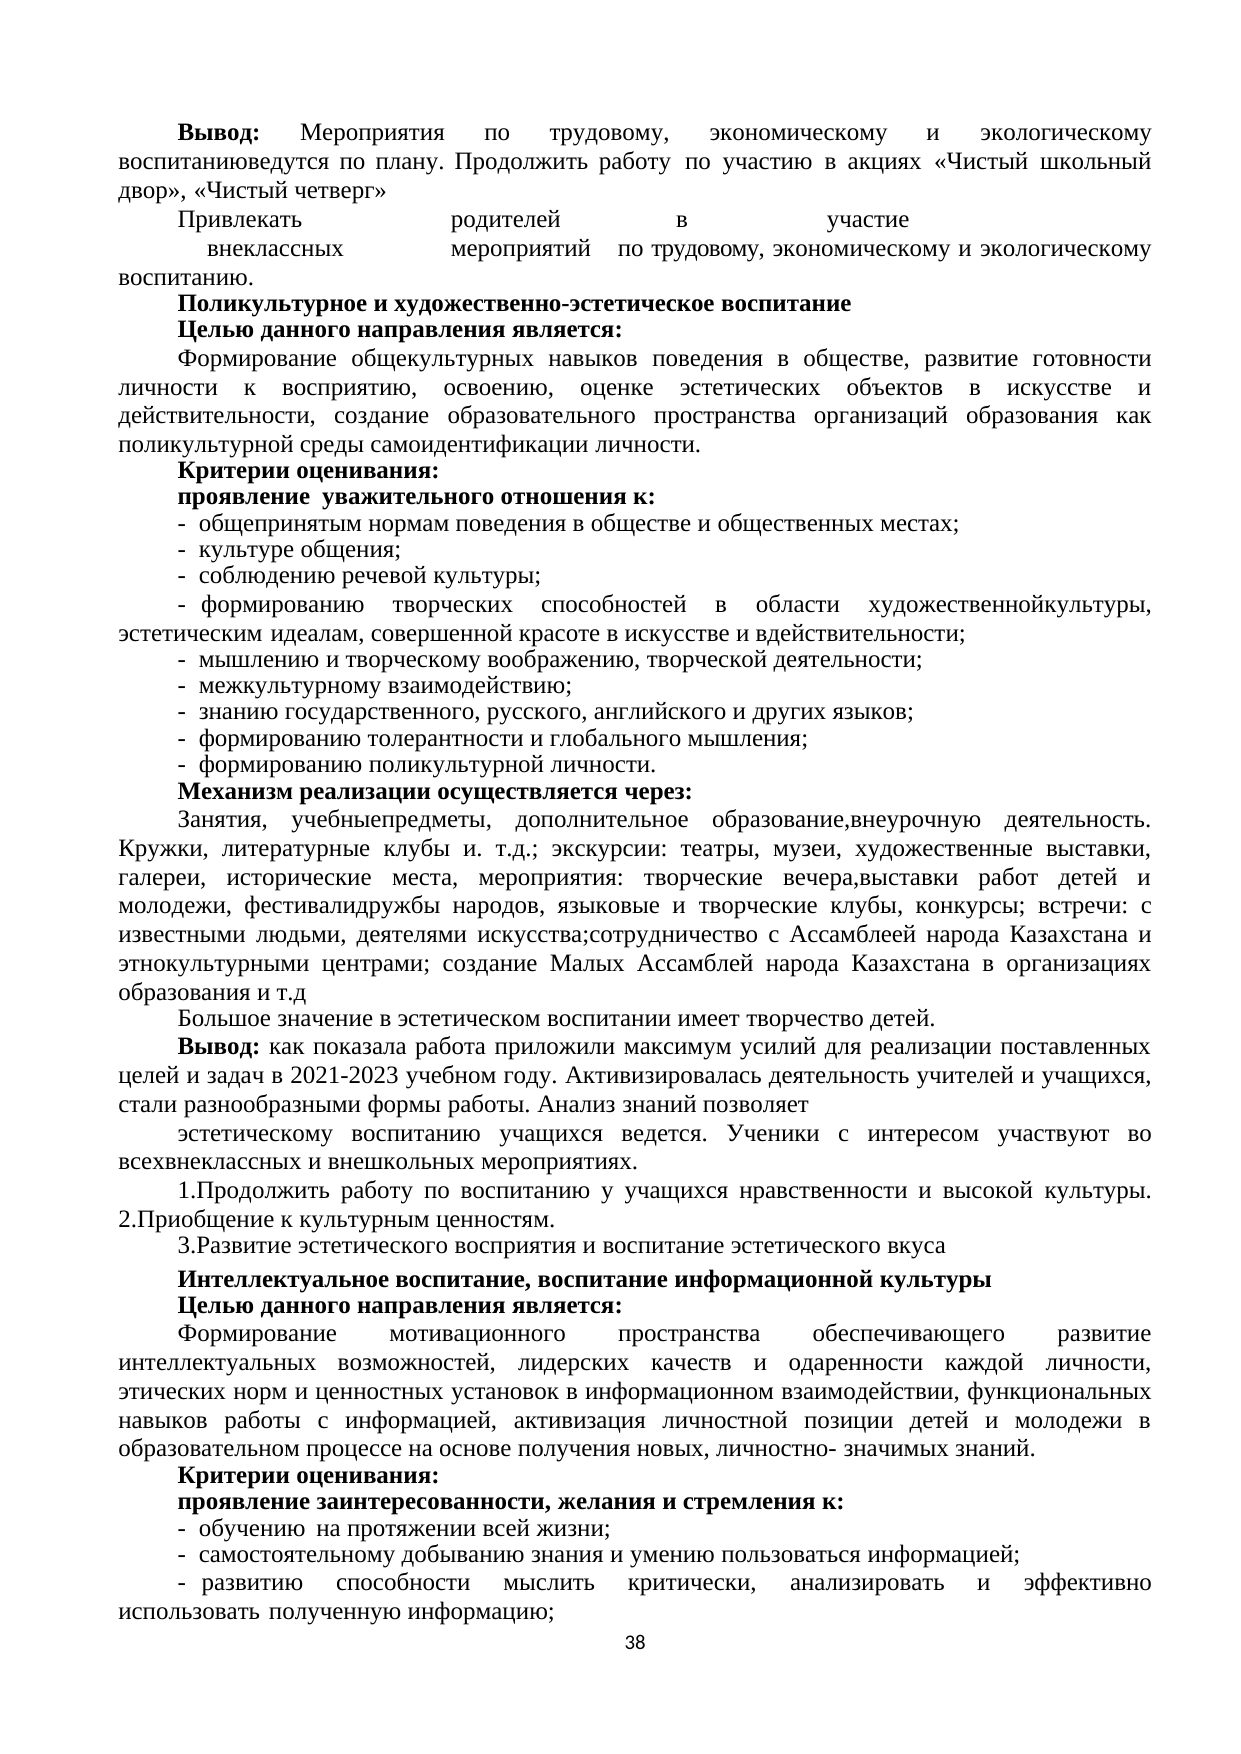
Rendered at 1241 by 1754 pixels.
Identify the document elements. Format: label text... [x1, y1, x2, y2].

list мышлению и творческому воображению, творческой деятельности; [118, 647, 1152, 672]
text Привлекать родителей в участие внеклассных мероприятий по трудовому, экономическому и экологическому воспитанию. [118, 204, 1152, 291]
list формированию творческих способностей в области художественнойкультуры, эстетическим идеалам, совершенной красоте в искусстве и вдействительности; [118, 589, 1152, 646]
text 1.Продолжить работу по воспитанию у учащихся нравственности и высокой культуры. 2.Приобщение к культурным ценностям. [118, 1175, 1152, 1233]
text Поликультурное и художественно-эстетическое воспитание [118, 291, 1152, 317]
list знанию государственного, русского, английского и других языков; [118, 699, 1152, 725]
text Критерии оценивания: [118, 1462, 1152, 1489]
text Интеллектуальное воспитание, воспитание информационной культуры [118, 1266, 1152, 1292]
text эстетическому воспитанию учащихся ведется. Ученики с интересом участвуют во всехвнеклассных и внешкольных мероприятиях. [118, 1118, 1152, 1175]
list самостоятельному добыванию знания и умению пользоваться информацией; [118, 1541, 1152, 1567]
text проявление уважительного отношения к: [118, 484, 1152, 510]
text Вывод: Мероприятия по трудовому, экономическому и экологическому воспитаниюведутся по плану. Продолжить работу по участию в акциях «Чистый школьный двор», «Чистый четверг» [118, 117, 1152, 204]
text Занятия, учебныепредметы, дополнительное образование,внеурочную деятельность. Кружки, литературные клубы и. т.д.; экскурсии: театры, музеи, художественные выставки, галереи, исторические места, мероприятия: творческие вечера,выставки работ детей и молодежи, фестивалидружбы народов, языковые и творческие клубы, конкурсы; встречи: с известными людьми, деятелями искусства;сотрудничество с Ассамблеей народа Казахстана и этнокультурными центрами; создание Малых Ассамблей народа Казахстана в организациях образования и т.д [118, 804, 1152, 1006]
list обучению на протяжении всей жизни; [118, 1515, 1152, 1541]
text 3.Развитие эстетического восприятия и воспитание эстетического вкуса [118, 1233, 1152, 1259]
list межкультурному взаимодействию; [118, 672, 1152, 699]
text Формирование мотивационного пространства обеспечивающего развитие интеллектуальных возможностей, лидерских качеств и одаренности каждой личности, этических норм и ценностных установок в информационном взаимодействии, функциональных навыков работы с информацией, активизация личностной позиции детей и молодежи в образовательном процессе на основе получения новых, личностно- значимых знаний. [118, 1318, 1152, 1462]
text Механизм реализации осуществляется через: [118, 778, 1152, 804]
text Целью данного направления является: [118, 1292, 1152, 1318]
text Большое значение в эстетическом воспитании имеет творчество детей. [118, 1006, 1152, 1031]
text Формирование общекультурных навыков поведения в обществе, развитие готовности личности к восприятию, освоению, оценке эстетических объектов в искусстве и действительности, создание образовательного пространства организаций образования как поликультурной среды самоидентификации личности. [118, 343, 1152, 458]
text Целью данного направления является: [118, 317, 1152, 343]
text Вывод: как показала работа приложили максимум усилий для реализации поставленных целей и задач в 2021-2023 учебном году. Активизировалась деятельность учителей и учащихся, стали разнообразными формы работы. Анализ знаний позволяет [118, 1031, 1152, 1118]
list общепринятым нормам поведения в обществе и общественных местах; [118, 510, 1152, 536]
list развитию способности мыслить критически, анализировать и эффективно использовать полученную информацию; [118, 1567, 1152, 1625]
list соблюдению речевой культуры; [118, 562, 1152, 589]
list формированию толерантности и глобального мышления; [118, 725, 1152, 751]
list формированию поликультурной личности. [118, 751, 1152, 778]
text Критерии оценивания: [118, 458, 1152, 484]
list культуре общения; [118, 536, 1152, 562]
text проявление заинтересованности, желания и стремления к: [118, 1489, 1152, 1515]
